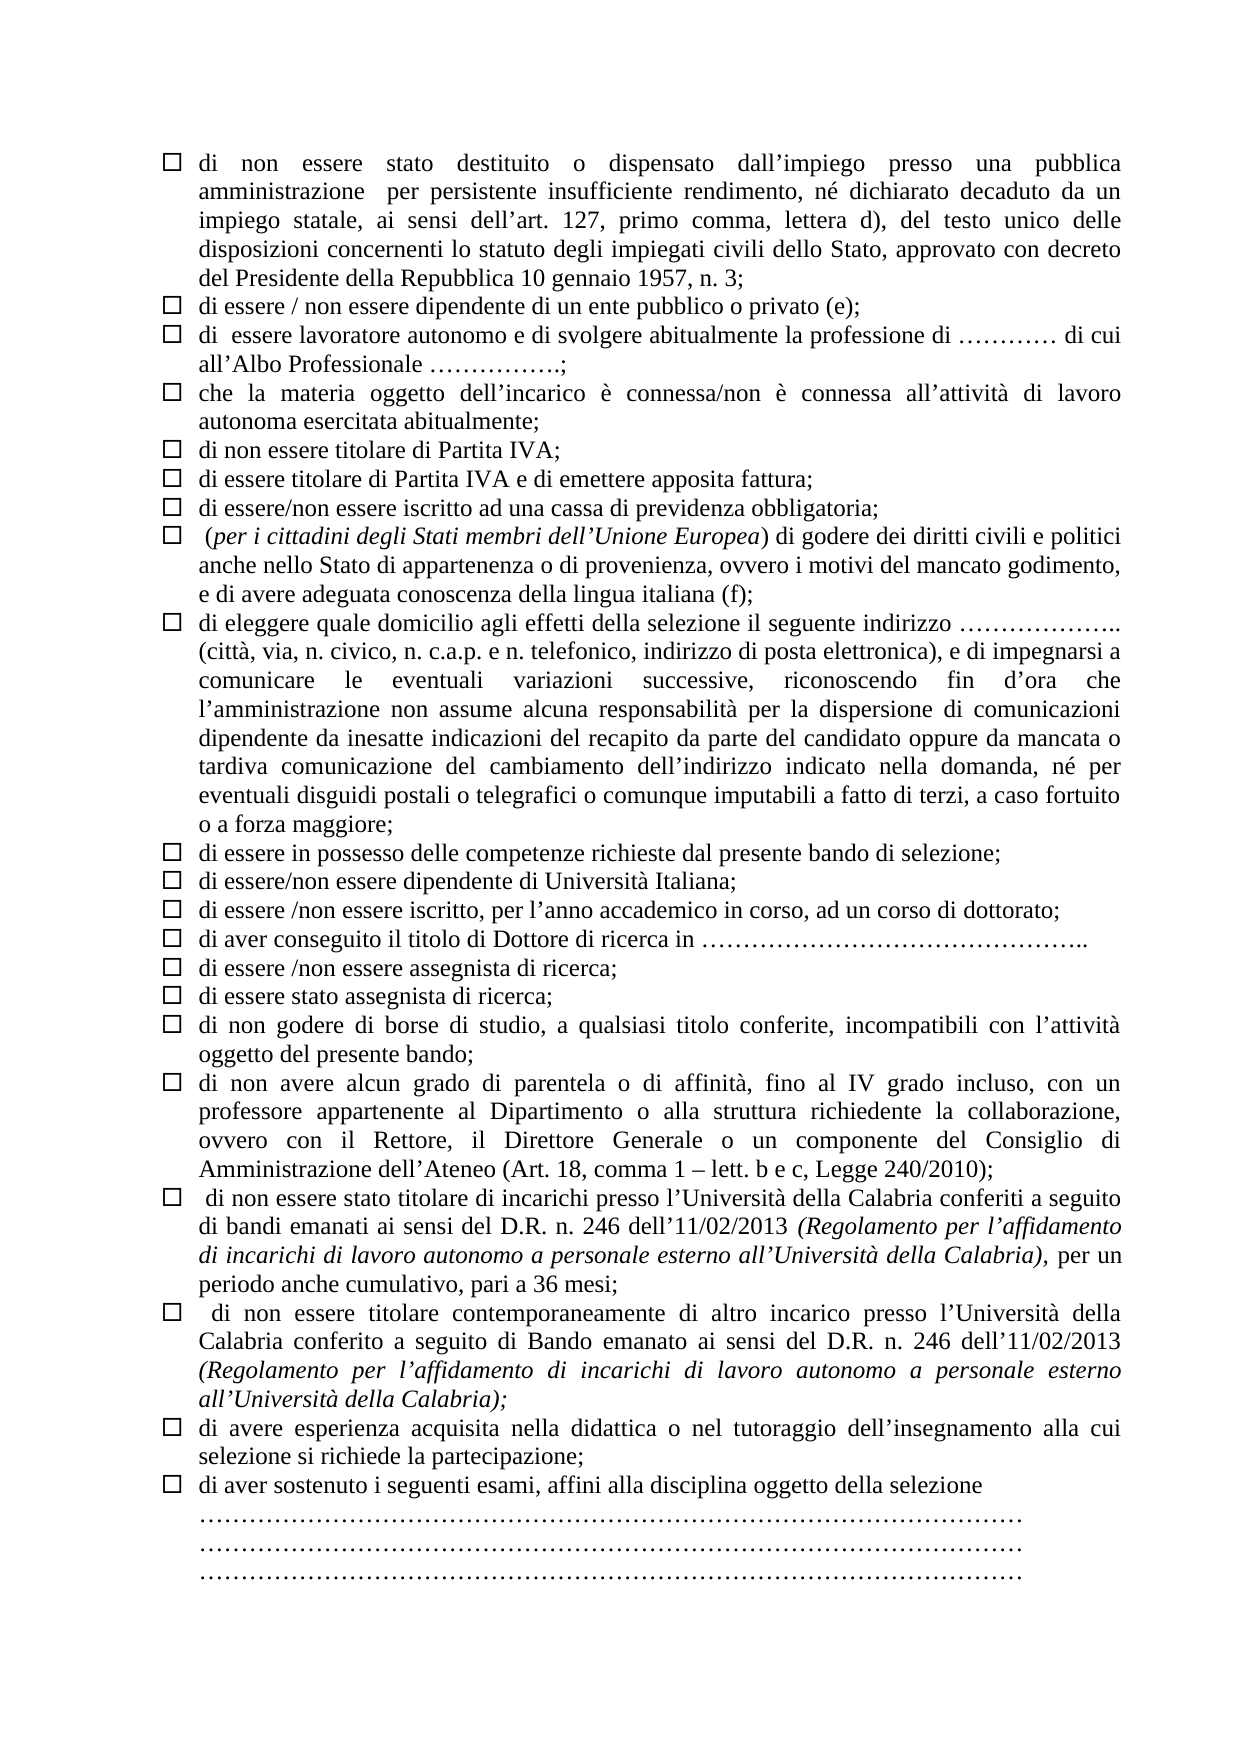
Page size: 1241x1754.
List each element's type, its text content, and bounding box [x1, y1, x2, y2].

list ……………………………………………………………………………………… [198, 1499, 1122, 1528]
list di non avere alcun grado di parentela o di affinità, fino al IV grado incluso, con un professore appartenente al Dipartimento o alla struttura richiedente la collaborazione, ovvero con il Rettore, il Direttore Generale o un componente del Consiglio di Amministrazione dell’Ateneo (Art. 18, comma 1 – lett. b e c, Legge 240/2010); [161, 1068, 1122, 1183]
list di non essere titolare di Partita IVA; [161, 435, 1122, 464]
list di aver conseguito il titolo di Dottore di ricerca in ……………………………………….. [161, 924, 1122, 953]
list di essere/non essere iscritto ad una cassa di previdenza obbligatoria; [161, 493, 1122, 521]
text ……………………………………………………………………………………… [198, 1528, 1122, 1556]
list di essere/non essere dipendente di Università Italiana; [161, 866, 1122, 895]
list di non essere titolare contemporaneamente di altro incarico presso l’Università della Calabria conferito a seguito di Bando emanato ai sensi del D.R. n. 246 dell’11/02/2013 (Regolamento per l’affidamento di incarichi di lavoro autonomo a personale esterno all’Università della Calabria); [161, 1298, 1122, 1413]
list di avere esperienza acquisita nella didattica o nel tutoraggio dell’insegnamento alla cui selezione si richiede la partecipazione; [161, 1413, 1122, 1470]
list di essere /non essere iscritto, per l’anno accademico in corso, ad un corso di dottorato; [161, 895, 1122, 924]
list di eleggere quale domicilio agli effetti della selezione il seguente indirizzo ……………….. (città, via, n. civico, n. c.a.p. e n. telefonico, indirizzo di posta elettronica), e di impegnarsi a comunicare le eventuali variazioni successive, riconoscendo fin d’ora che l’amministrazione non assume alcuna responsabilità per la dispersione di comunicazioni dipendente da inesatte indicazioni del recapito da parte del candidato oppure da mancata o tardiva comunicazione del cambiamento dell’indirizzo indicato nella domanda, né per eventuali disguidi postali o telegrafici o comunque imputabili a fatto di terzi, a caso fortuito o a forza maggiore; [161, 608, 1122, 838]
list di essere / non essere dipendente di un ente pubblico o privato (e); [161, 291, 1122, 320]
list di essere lavoratore autonomo e di svolgere abitualmente la professione di ………… di cui all’Albo Professionale …………….; [161, 320, 1122, 378]
list di aver sostenuto i seguenti esami, affini alla disciplina oggetto della selezione [161, 1470, 1122, 1499]
list (per i cittadini degli Stati membri dell’Unione Europea) di godere dei diritti civili e politici anche nello Stato di appartenenza o di provenienza, ovvero i motivi del mancato godimento, e di avere adeguata conoscenza della lingua italiana (f); [161, 521, 1122, 608]
list di essere titolare di Partita IVA e di emettere apposita fattura; [161, 464, 1122, 493]
list di essere in possesso delle competenze richieste dal presente bando di selezione; [161, 838, 1122, 866]
list di non essere stato titolare di incarichi presso l’Università della Calabria conferiti a seguito di bandi emanati ai sensi del D.R. n. 246 dell’11/02/2013 (Regolamento per l’affidamento di incarichi di lavoro autonomo a personale esterno all’Università della Calabria), per un periodo anche cumulativo, pari a 36 mesi; [161, 1183, 1122, 1298]
list di non essere stato destituito o dispensato dall’impiego presso una pubblica amministrazione per persistente insufficiente rendimento, né dichiarato decaduto da un impiego statale, ai sensi dell’art. 127, primo comma, lettera d), del testo unico delle disposizioni concernenti lo statuto degli impiegati civili dello Stato, approvato con decreto del Presidente della Repubblica 10 gennaio 1957, n. 3; [161, 148, 1122, 291]
list di non godere di borse di studio, a qualsiasi titolo conferite, incompatibili con l’attività oggetto del presente bando; [161, 1010, 1122, 1068]
text ……………………………………………………………………………………… [198, 1556, 1122, 1585]
list di essere stato assegnista di ricerca; [161, 981, 1122, 1010]
list di essere /non essere assegnista di ricerca; [161, 953, 1122, 981]
list che la materia oggetto dell’incarico è connessa/non è connessa all’attività di lavoro autonoma esercitata abitualmente; [161, 378, 1122, 435]
